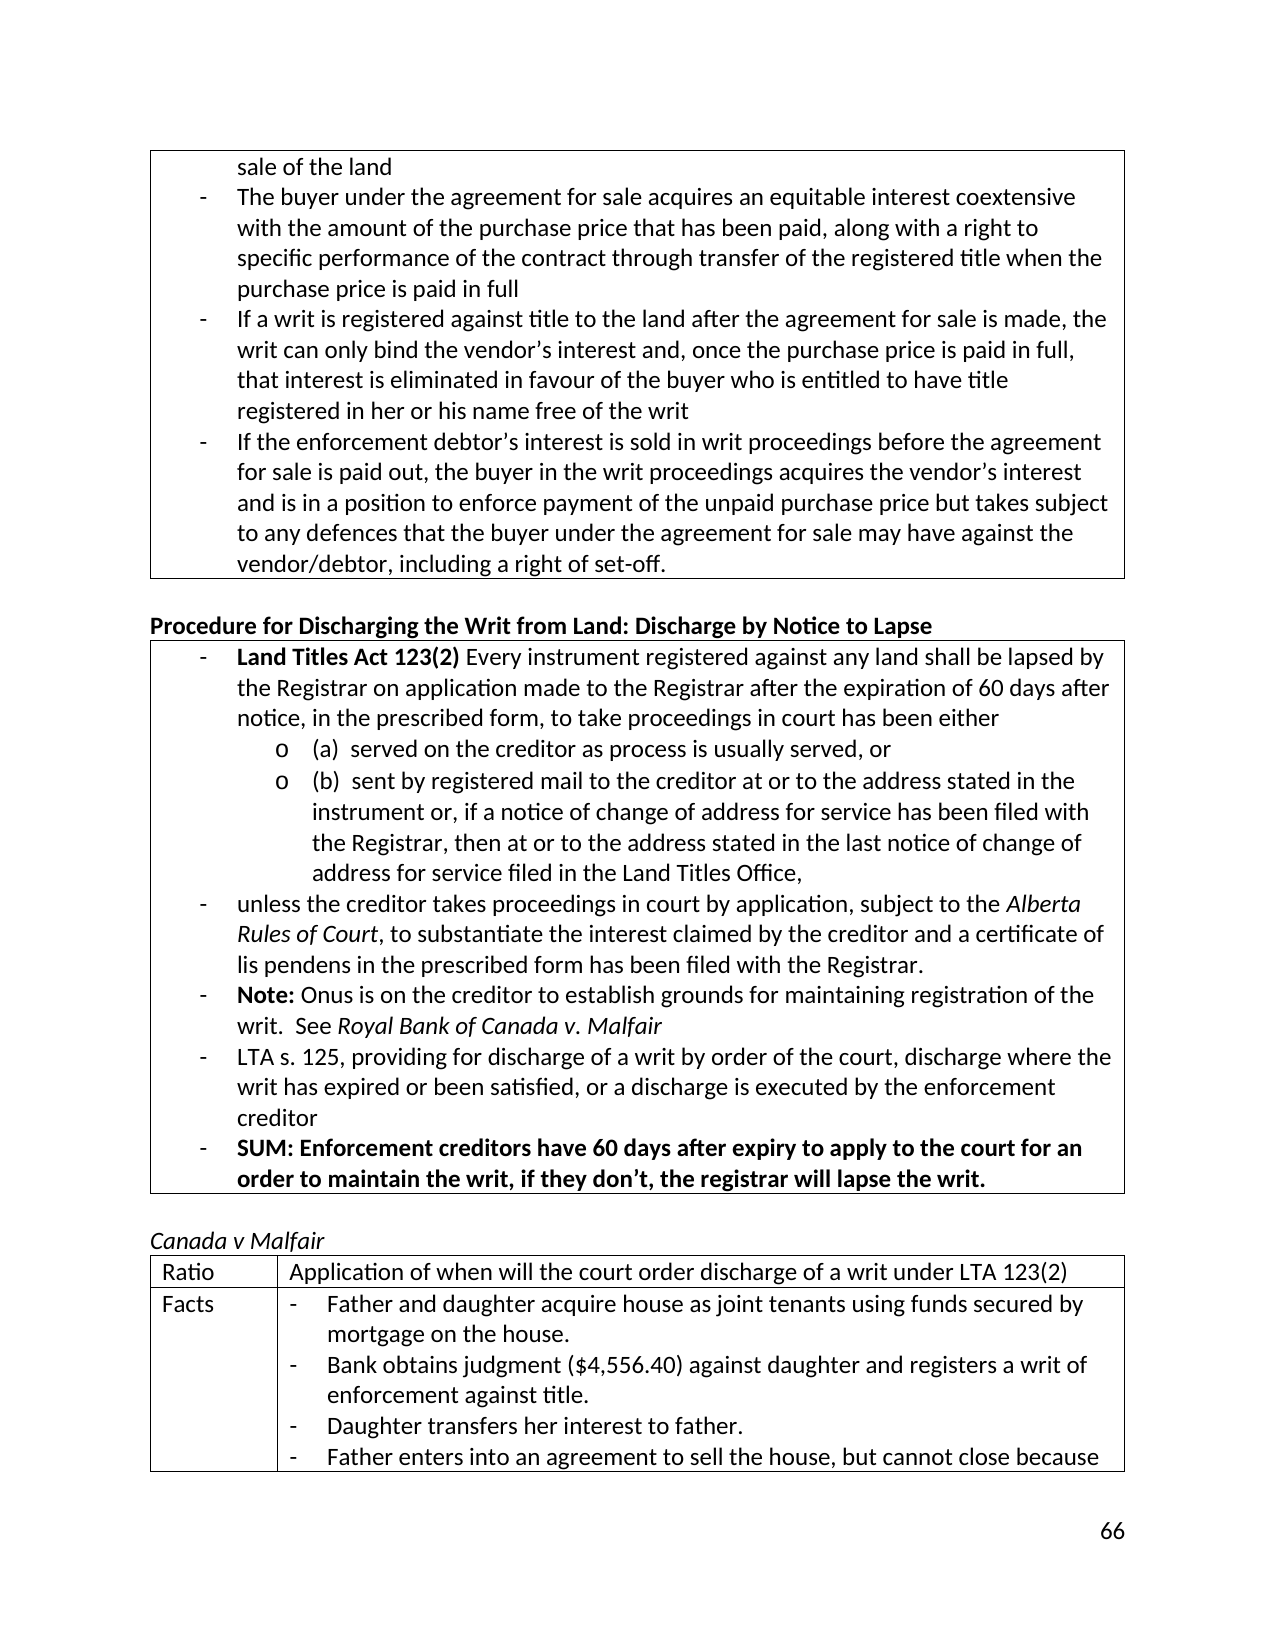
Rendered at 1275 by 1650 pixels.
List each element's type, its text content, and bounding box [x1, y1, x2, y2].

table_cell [278, 1288, 1124, 1471]
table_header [151, 151, 1124, 578]
table_header Ratio [151, 1256, 277, 1287]
table_header Land Titles Act 123(2) Every instrument registered against any land shall be lapsed by the Registrar on application made to the Registrar after the expiration of 60 days after notice, in the prescribed form, to take proceedings in court has been either (a) served on the creditor as process is usually served, or (b) sent by registered mail to the creditor at or to the address stated in the instrument or, if a notice of change of address for service has been filed with the Registrar, then at or to the address stated in the last notice of change of address for service filed in the Land Titles Office, unless the creditor takes proceedings in court by application, subject to the Alberta Rules of Court, to substantiate the interest claimed by the creditor and a certificate of lis pendens in the prescribed form has been filed with the Registrar. Note: Onus is on the creditor to establish grounds for maintaining registration of the writ. See Royal Bank of Canada v. Malfair LTA s. 125, providing for discharge of a writ by order of the court, discharge where the writ has expired or been satisfied, or a discharge is executed by the enforcement creditor SUM: Enforcement creditors have 60 days after expiry to apply to the court for an order to maintain the writ, if they don’t, the registrar will lapse the writ. [151, 641, 1124, 1193]
table_header Application of when will the court order discharge of a writ under LTA 123(2) [278, 1256, 1124, 1287]
table_cell Facts [151, 1288, 277, 1471]
text Procedure for Discharging the Writ from Land: Discharge by Notice to Lapse [150, 610, 1125, 640]
text Canada v Malfair [150, 1225, 1125, 1255]
